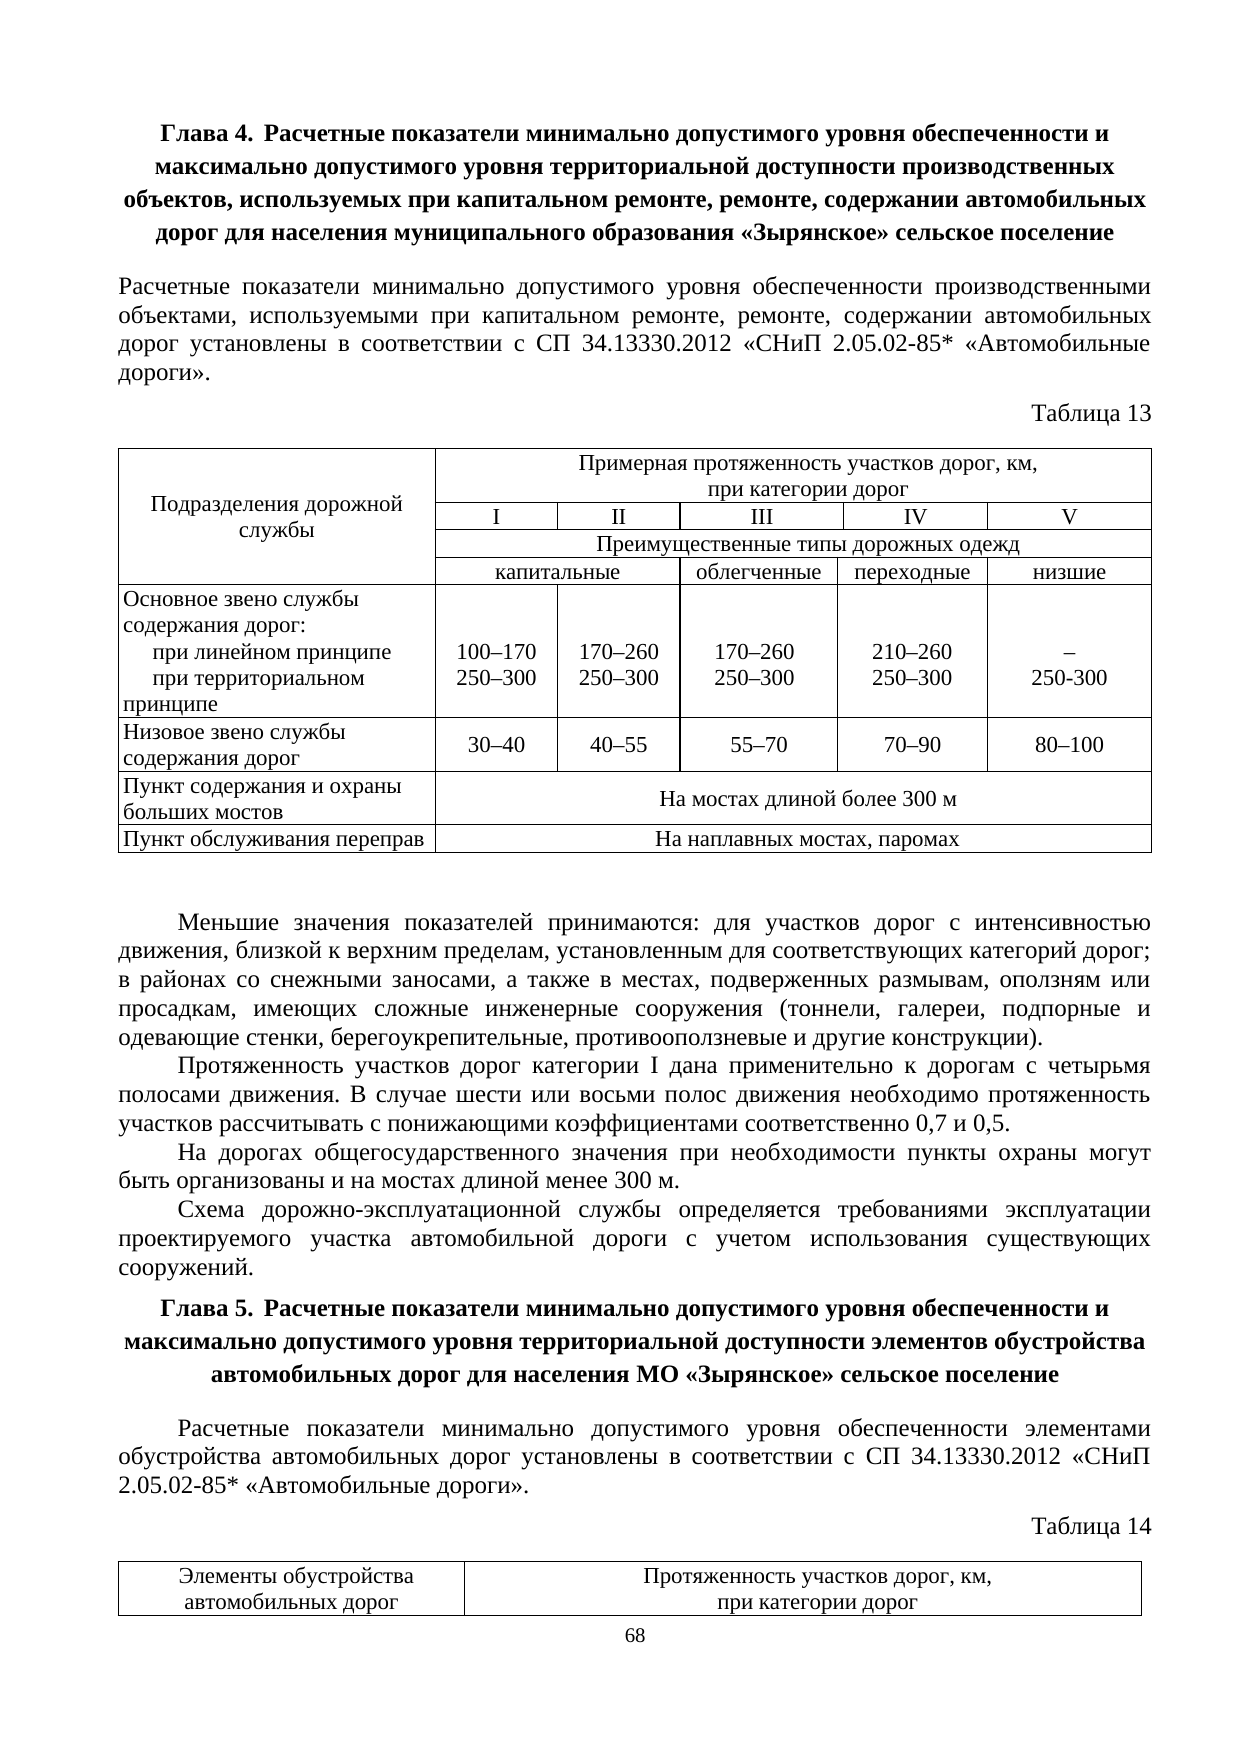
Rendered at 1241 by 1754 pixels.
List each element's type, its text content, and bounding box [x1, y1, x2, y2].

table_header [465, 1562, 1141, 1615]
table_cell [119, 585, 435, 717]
text Расчетные показатели минимально допустимого уровня обеспеченности производственными объектами, используемыми при капитальном ремонте, ремонте, содержании автомобильных дорог установлены в соответствии с СП 34.13330.2012 «СНиП 2.05.02-85* «Автомобильные дороги». [118, 271, 1152, 386]
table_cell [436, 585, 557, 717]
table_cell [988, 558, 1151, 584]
text Расчетные показатели минимально допустимого уровня обеспеченности элементами обустройства автомобильных дорог установлены в соответствии с СП 34.13330.2012 «СНиП 2.05.02-85* «Автомобильные дороги». [118, 1413, 1152, 1499]
text Меньшие значения показателей принимаются: для участков дорог с интенсивностью движения, близкой к верхним пределам, установленным для соответствующих категорий дорог; в районах со снежными заносами, а также в местах, подверженных размывам, оползням или просадкам, имеющих сложные инженерные сооружения (тоннели, галереи, подпорные и одевающие стенки, берегоукрепительные, противооползневые и другие конструкции). [118, 907, 1152, 1050]
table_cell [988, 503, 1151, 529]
list Расчетные показатели минимально допустимого уровня обеспеченности и максимально допустимого уровня территориальной доступности производственных объектов, используемых при капитальном ремонте, ремонте, содержании автомобильных дорог для населения муниципального образования «Зырянское» сельское поселение [118, 118, 1152, 246]
list Расчетные показатели минимально допустимого уровня обеспеченности и максимально допустимого уровня территориальной доступности элементов обустройства автомобильных дорог для населения МО «Зырянское» сельское поселение [118, 1293, 1152, 1388]
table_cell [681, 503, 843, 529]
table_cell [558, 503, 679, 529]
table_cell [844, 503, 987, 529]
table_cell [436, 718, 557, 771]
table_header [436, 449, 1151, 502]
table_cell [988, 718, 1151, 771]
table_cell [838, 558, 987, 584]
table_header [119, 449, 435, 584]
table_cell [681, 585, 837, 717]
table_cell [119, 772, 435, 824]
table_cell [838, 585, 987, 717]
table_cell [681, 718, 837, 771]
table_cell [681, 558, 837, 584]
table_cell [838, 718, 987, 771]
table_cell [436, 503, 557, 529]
text На дорогах общегосударственного значения при необходимости пункты охраны могут быть организованы и на мостах длиной менее 300 м. [118, 1137, 1152, 1194]
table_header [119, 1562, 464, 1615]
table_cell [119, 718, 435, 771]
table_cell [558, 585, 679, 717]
text Таблица 13 [118, 398, 1152, 427]
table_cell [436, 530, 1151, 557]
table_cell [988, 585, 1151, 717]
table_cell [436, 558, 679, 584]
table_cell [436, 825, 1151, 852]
text Протяженность участков дорог категории I дана применительно к дорогам с четырьмя полосами движения. В случае шести или восьми полос движения необходимо протяженность участков рассчитывать с понижающими коэффициентами соответственно 0,7 и 0,5. [118, 1050, 1152, 1137]
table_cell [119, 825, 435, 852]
text Схема дорожно-эксплуатационной службы определяется требованиями эксплуатации проектируемого участка автомобильной дороги с учетом использования существующих сооружений. [118, 1194, 1152, 1280]
text Таблица 14 [193, 1511, 1152, 1540]
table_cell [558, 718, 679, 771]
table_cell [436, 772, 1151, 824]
